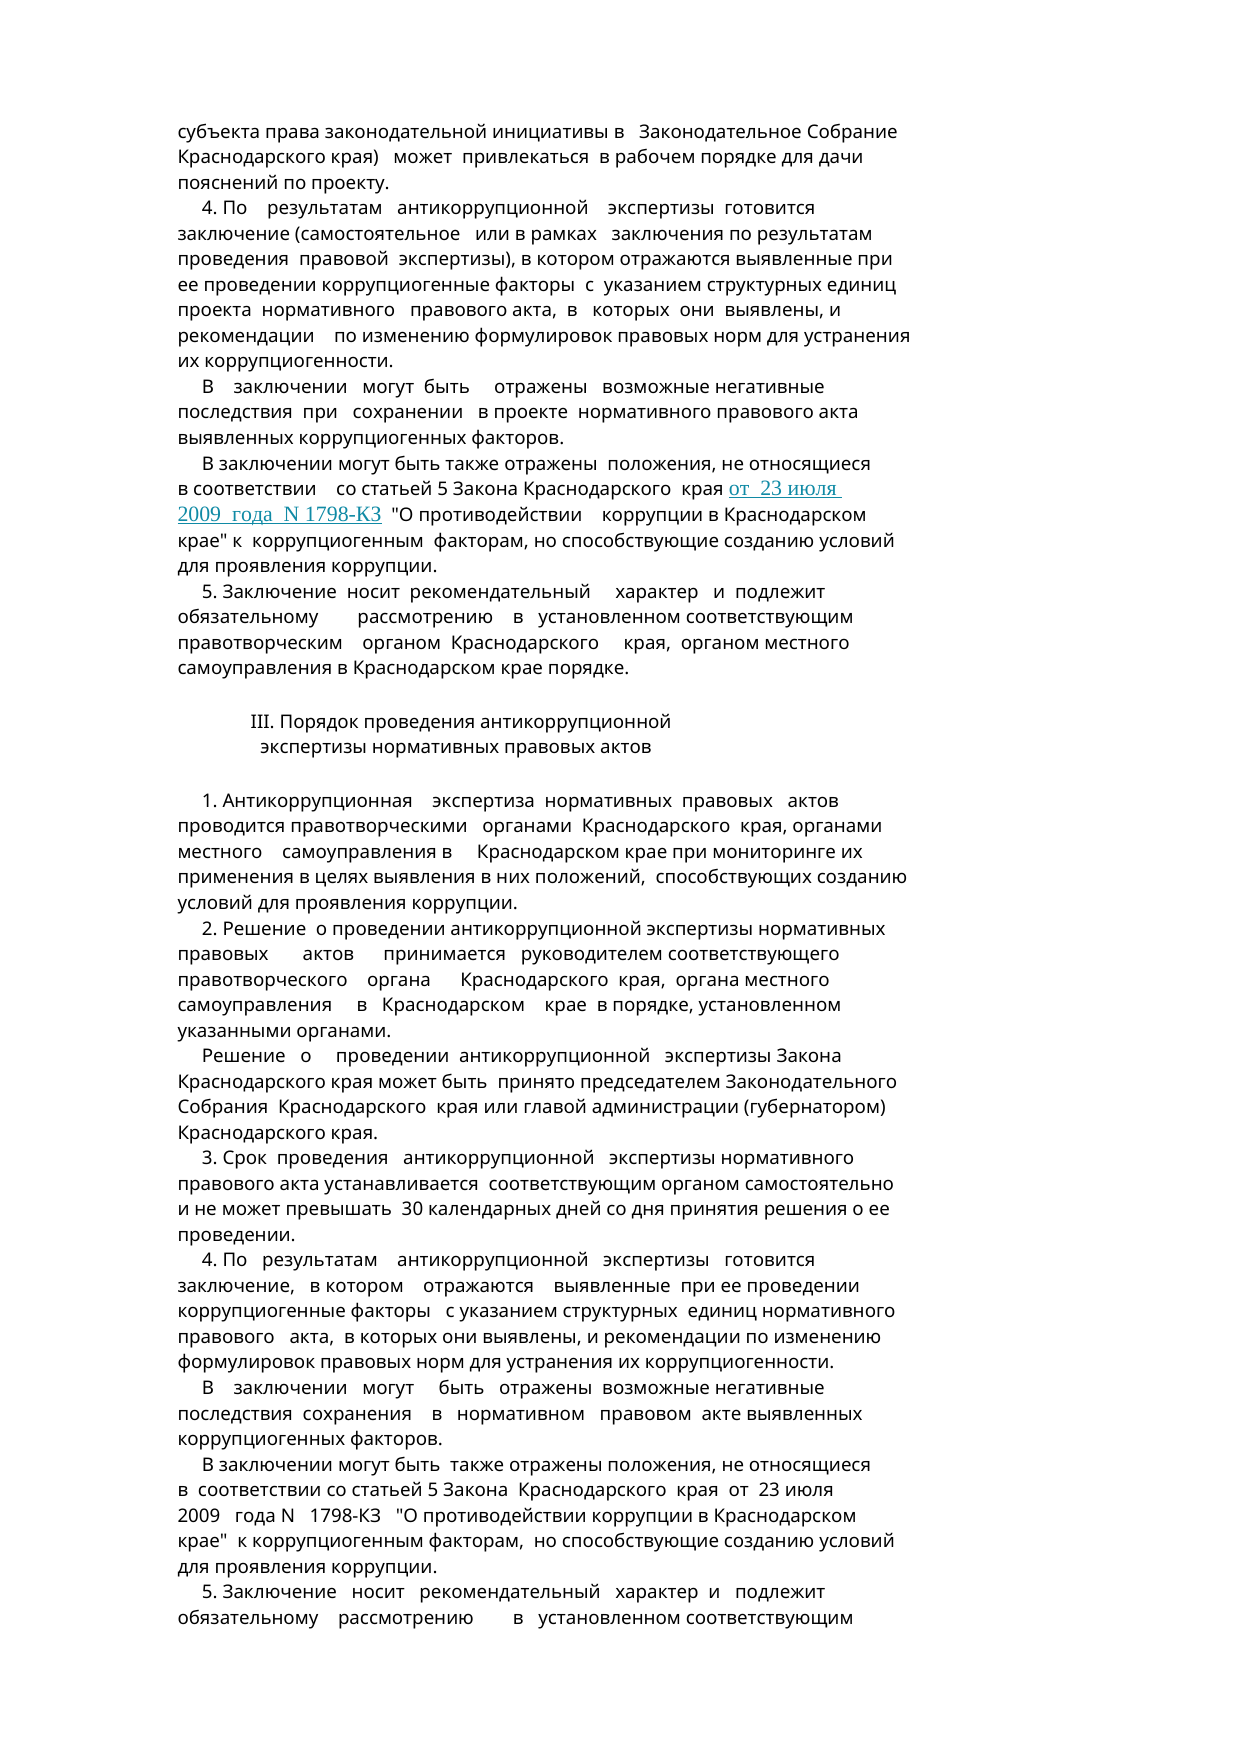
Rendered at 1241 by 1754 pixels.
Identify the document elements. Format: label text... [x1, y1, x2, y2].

text Краснодарского края. [177, 1119, 1152, 1144]
text 2. Решение о проведении антикоррупционной экспертизы нормативных [177, 915, 1152, 940]
text правовых актов принимается руководителем соответствующего [177, 940, 1152, 966]
text для проявления коррупции. [177, 553, 1152, 578]
text обязательному рассмотрению в установленном соответствующим [177, 1604, 1152, 1629]
text указанными органами. [177, 1017, 1152, 1042]
text их коррупциогенности. [177, 348, 1152, 373]
text В заключении могут быть также отражены положения, не относящиеся [177, 1451, 1152, 1476]
text В заключении могут быть отражены возможные негативные [177, 373, 1152, 399]
text правотворческого органа Краснодарского края, органа местного [177, 966, 1152, 991]
text 1. Антикоррупционная экспертиза нормативных правовых актов [177, 787, 1152, 813]
text крае" к коррупциогенным факторам, но способствующие созданию условий [177, 527, 1152, 553]
text заключение (самостоятельное или в рамках заключения по результатам [177, 220, 1152, 246]
text 2009 года N 1798-КЗ "О противодействии коррупции в Краснодарском [177, 1502, 1152, 1527]
text В заключении могут быть также отражены положения, не относящиеся [177, 450, 1152, 475]
text самоуправления в Краснодарском крае порядке. [177, 655, 1152, 680]
text проведения правовой экспертизы), в котором отражаются выявленные при [177, 246, 1152, 271]
text применения в целях выявления в них положений, способствующих созданию [177, 864, 1152, 889]
text 5. Заключение носит рекомендательный характер и подлежит [177, 1578, 1152, 1604]
text Собрания Краснодарского края или главой администрации (губернатором) [177, 1093, 1152, 1119]
text формулировок правовых норм для устранения их коррупциогенности. [177, 1349, 1152, 1374]
text Решение о проведении антикоррупционной экспертизы Закона [177, 1042, 1152, 1068]
text Краснодарского края может быть принято председателем Законодательного [177, 1068, 1152, 1093]
text в соответствии со статьей 5 Закона Краснодарского края от 23 июля [177, 1476, 1152, 1502]
text самоуправления в Краснодарском крае в порядке, установленном [177, 991, 1152, 1017]
text пояснений по проекту. [177, 169, 1152, 195]
text последствия при сохранении в проекте нормативного правового акта [177, 399, 1152, 424]
text условий для проявления коррупции. [177, 889, 1152, 915]
text III. Порядок проведения антикоррупционной [177, 708, 1152, 734]
text правотворческим органом Краснодарского края, органом местного [177, 629, 1152, 655]
text 3. Срок проведения антикоррупционной экспертизы нормативного [177, 1144, 1152, 1170]
text В заключении могут быть отражены возможные негативные [177, 1374, 1152, 1400]
text 2009 года N 1798-КЗ "О противодействии коррупции в Краснодарском [177, 501, 1152, 527]
text коррупциогенные факторы с указанием структурных единиц нормативного [177, 1298, 1152, 1323]
text правового акта устанавливается соответствующим органом самостоятельно [177, 1170, 1152, 1196]
text для проявления коррупции. [177, 1553, 1152, 1578]
text рекомендации по изменению формулировок правовых норм для устранения [177, 322, 1152, 348]
text проводится правотворческими органами Краснодарского края, органами [177, 813, 1152, 838]
text субъекта права законодательной инициативы в Законодательное Собрание [177, 118, 1152, 144]
text проекта нормативного правового акта, в которых они выявлены, и [177, 297, 1152, 322]
text 4. По результатам антикоррупционной экспертизы готовится [177, 195, 1152, 220]
text экспертизы нормативных правовых актов [177, 734, 1152, 759]
text выявленных коррупциогенных факторов. [177, 424, 1152, 450]
text 5. Заключение носит рекомендательный характер и подлежит [177, 578, 1152, 604]
text последствия сохранения в нормативном правовом акте выявленных [177, 1400, 1152, 1425]
text обязательному рассмотрению в установленном соответствующим [177, 604, 1152, 629]
text крае" к коррупциогенным факторам, но способствующие созданию условий [177, 1527, 1152, 1553]
text 4. По результатам антикоррупционной экспертизы готовится [177, 1247, 1152, 1272]
text в соответствии со статьей 5 Закона Краснодарского края от 23 июля [177, 475, 1152, 501]
text Краснодарского края) может привлекаться в рабочем порядке для дачи [177, 144, 1152, 169]
text заключение, в котором отражаются выявленные при ее проведении [177, 1272, 1152, 1298]
text и не может превышать 30 календарных дней со дня принятия решения о ее [177, 1196, 1152, 1221]
text правового акта, в которых они выявлены, и рекомендации по изменению [177, 1323, 1152, 1349]
text проведении. [177, 1221, 1152, 1247]
text коррупциогенных факторов. [177, 1425, 1152, 1451]
text местного самоуправления в Краснодарском крае при мониторинге их [177, 838, 1152, 864]
text ее проведении коррупциогенные факторы с указанием структурных единиц [177, 271, 1152, 297]
